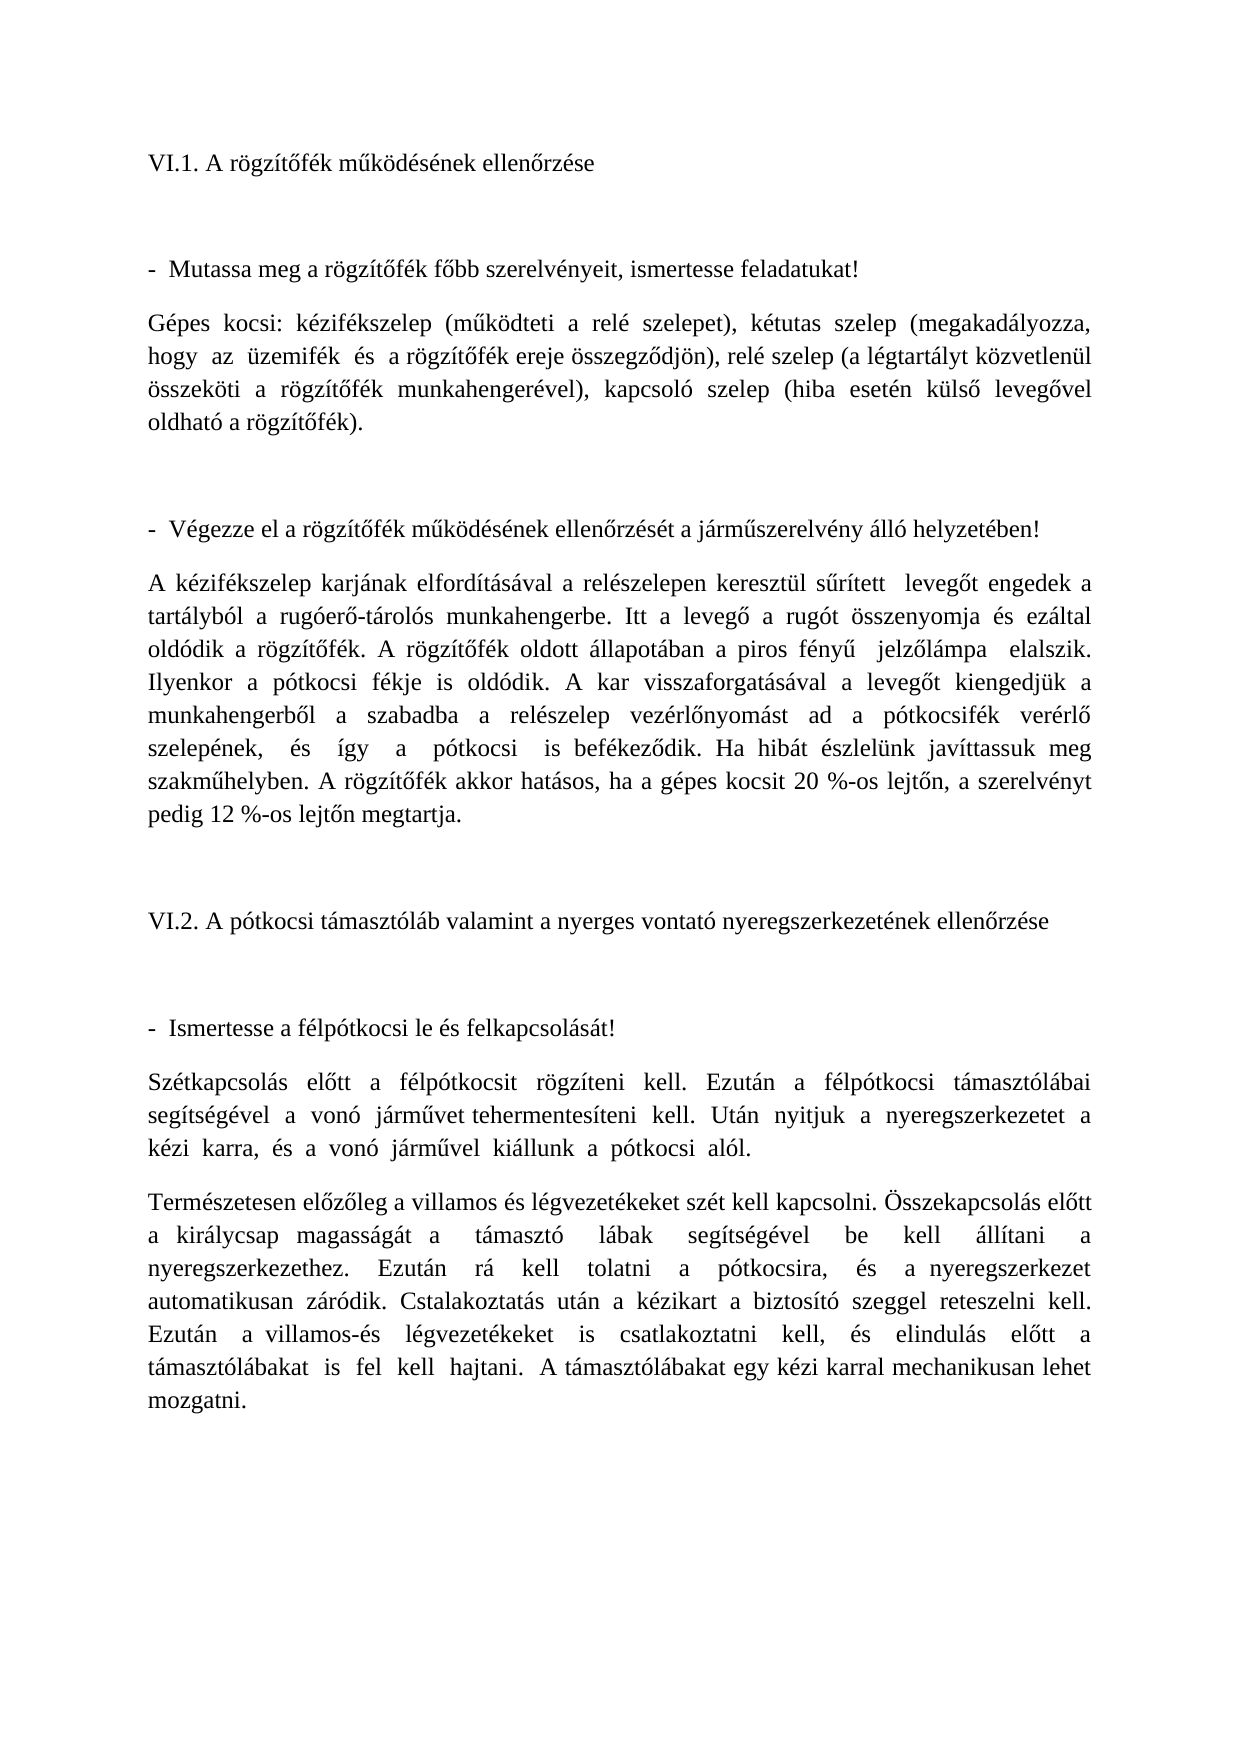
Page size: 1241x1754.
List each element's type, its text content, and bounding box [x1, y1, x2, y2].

text VI.1. A rögzítőfék működésének ellenőrzése [148, 148, 1093, 176]
text - Ismertesse a félpótkocsi le és felkapcsolását! [148, 1013, 1093, 1042]
text A kézifékszelep karjának elfordításával a relészelepen keresztül sűrített levegőt engedek a tartályból a rugóerő-tárolós munkahengerbe. Itt a levegő a rugót összenyomja és ezáltal oldódik a rögzítőfék. A rögzítőfék oldott állapotában a piros fényű jelzőlámpa elalszik. Ilyenkor a pótkocsi fékje is oldódik. A kar visszaforgatásával a levegőt kiengedjük a munkahengerből a szabadba a relészelep vezérlőnyomást ad a pótkocsifék verérlő szelepének, és így a pótkocsi is befékeződik. Ha hibát észlelünk javíttassuk meg szakműhelyben. A rögzítőfék akkor hatásos, ha a gépes kocsit 20 %-os lejtőn, a szerelvényt pedig 12 %-os lejtőn megtartja. [148, 568, 1093, 828]
text Természetesen előzőleg a villamos és légvezetékeket szét kell kapcsolni. Összekapcsolás előtt a királycsap magasságát a támasztó lábak segítségével be kell állítani a nyeregszerkezethez. Ezután rá kell tolatni a pótkocsira, és a nyeregszerkezet automatikusan záródik. Cstalakoztatás után a kézikart a biztosító szeggel reteszelni kell. Ezután a villamos-és légvezetékeket is csatlakoztatni kell, és elindulás előtt a támasztólábakat is fel kell hajtani. A támasztólábakat egy kézi karral mechanikusan lehet mozgatni. [148, 1187, 1093, 1414]
text Szétkapcsolás előtt a félpótkocsit rögzíteni kell. Ezután a félpótkocsi támasztólábai segítségével a vonó járművet tehermentesíteni kell. Után nyitjuk a nyeregszerkezetet a kézi karra, és a vonó járművel kiállunk a pótkocsi alól. [148, 1067, 1093, 1162]
text Gépes kocsi: kézifékszelep (működteti a relé szelepet), kétutas szelep (megakadályozza, hogy az üzemifék és a rögzítőfék ereje összegződjön), relé szelep (a légtartályt közvetlenül összeköti a rögzítőfék munkahengerével), kapcsoló szelep (hiba esetén külső levegővel oldható a rögzítőfék). [148, 308, 1093, 436]
text - Mutassa meg a rögzítőfék főbb szerelvényeit, ismertesse feladatukat! [148, 254, 1093, 283]
text VI.2. A pótkocsi támasztóláb valamint a nyerges vontató nyeregszerkezetének ellenőrzése [148, 906, 1093, 935]
text - Végezze el a rögzítőfék működésének ellenőrzését a járműszerelvény álló helyzetében! [148, 514, 1093, 543]
